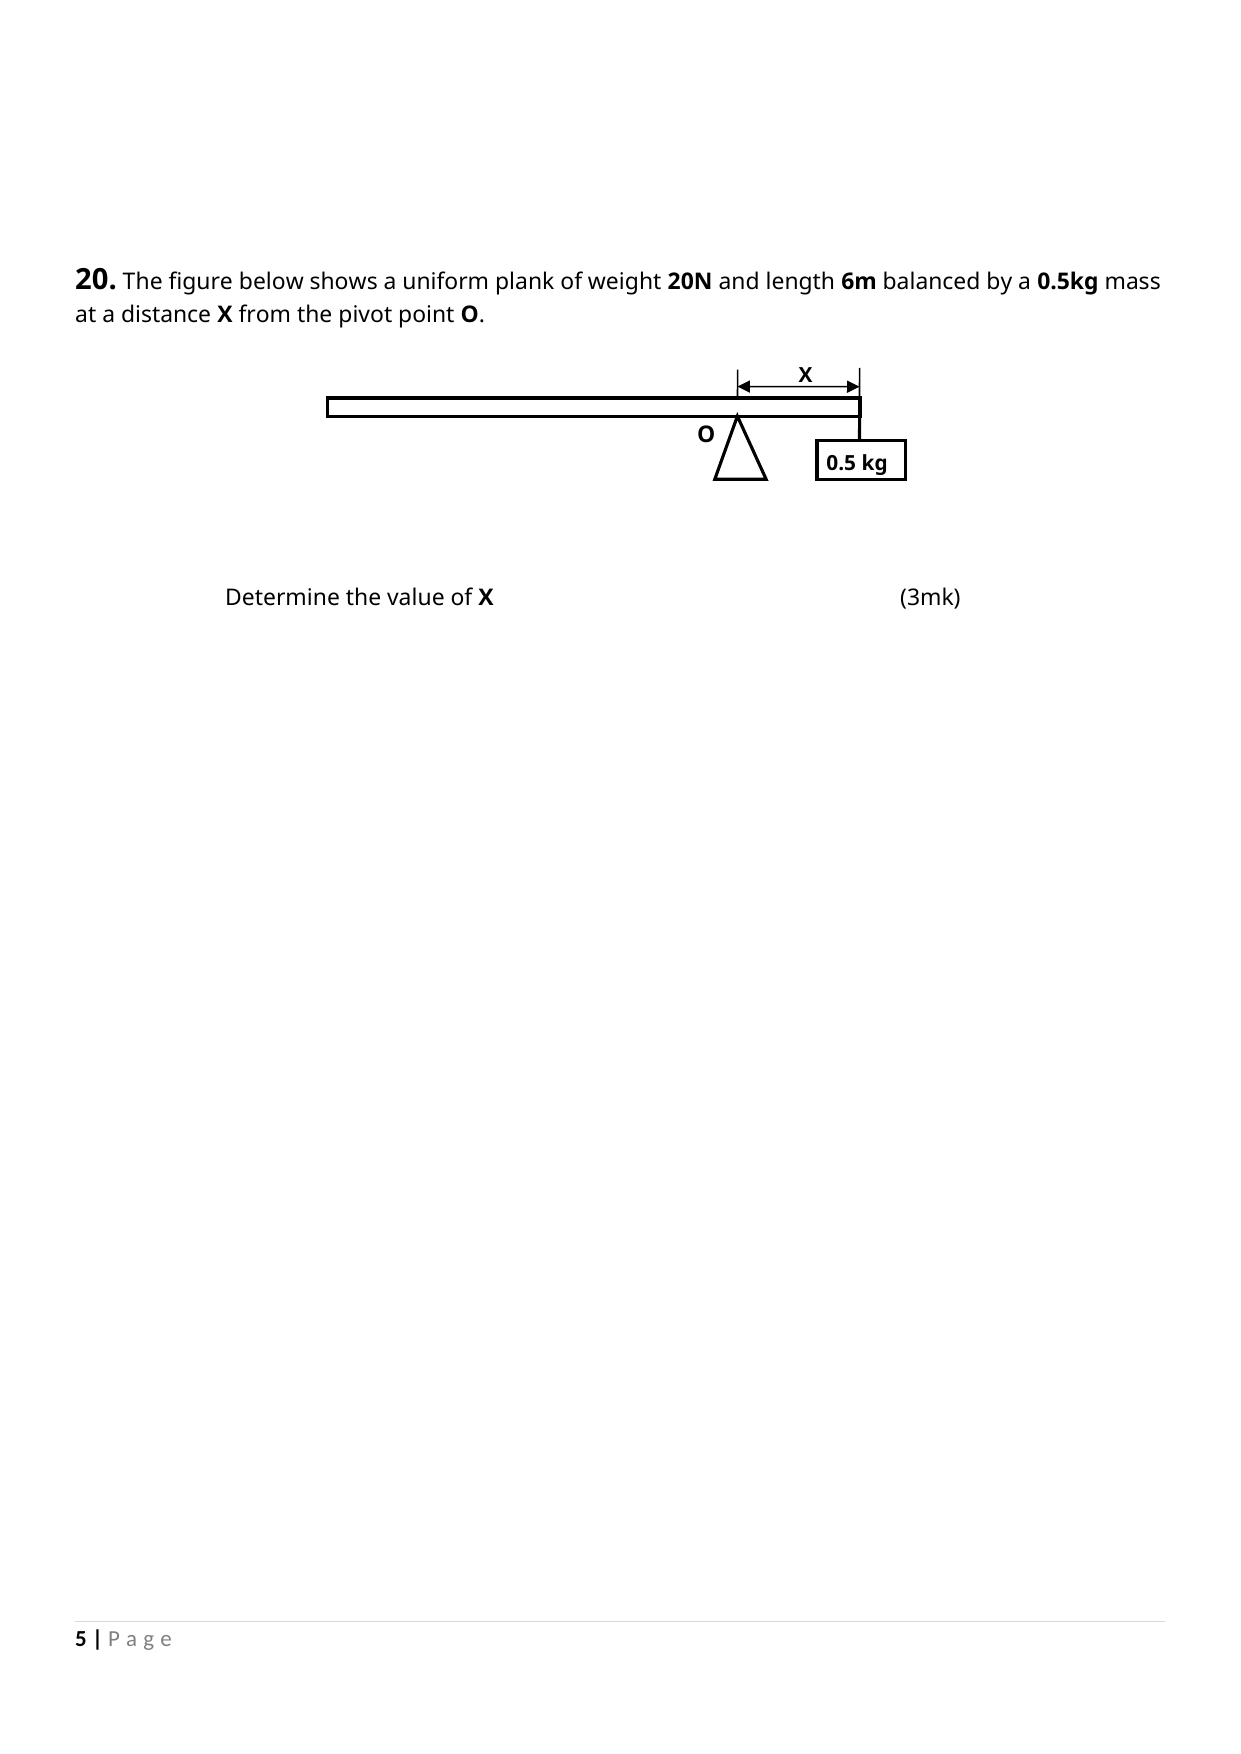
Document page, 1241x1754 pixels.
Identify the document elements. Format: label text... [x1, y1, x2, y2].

text 20. The figure below shows a uniform plank of weight 20N and length 6m balanced by a 0.5kg mass at a distance X from the pivot point O. [75, 258, 1165, 329]
text Determine the value of X (3mk) [75, 581, 1165, 612]
